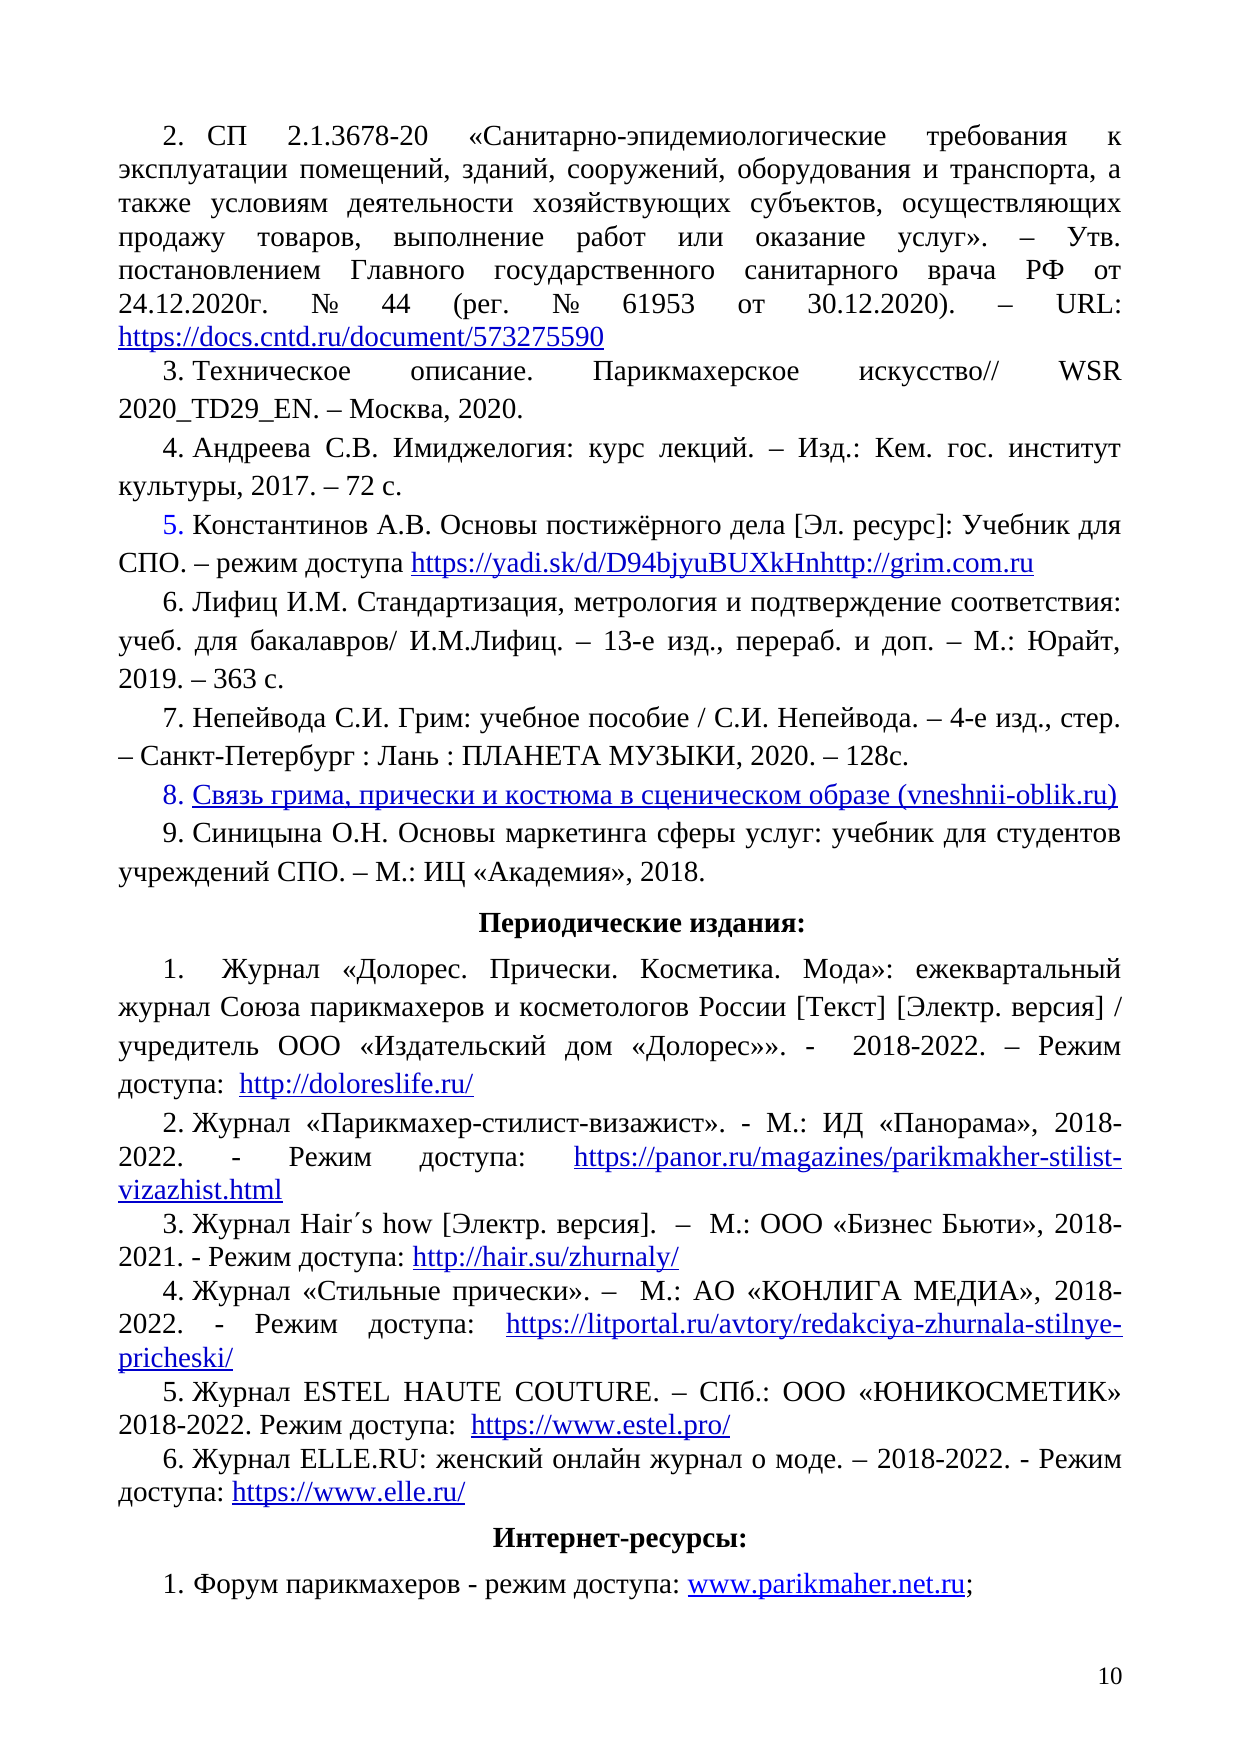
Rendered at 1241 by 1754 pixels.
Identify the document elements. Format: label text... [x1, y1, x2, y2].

list Журнал Hairs how [Электр. версия]. – М.: ООО «Бизнес Бьюти», 2018-2021. - Режим доступа: http://hair.su/zhurnaly/ [118, 1206, 1122, 1273]
list Журнал «Долорес. Прически. Косметика. Мода»: ежеквартальный журнал Союза парикмахеров и косметологов России [Текст] [Электр. версия] / учредитель ООО «Издательский дом «Долорес»». - 2018-2022. – Режим доступа: http://doloreslife.ru/ [118, 951, 1122, 1028]
list Журнал «Долорес. Прически. Косметика. Мода»: ежеквартальный журнал Союза парикмахеров и косметологов России [Текст] [Электр. версия] / учредитель ООО «Издательский дом «Долорес»». - 2018-2022. – Режим доступа: http://doloreslife.ru/ [118, 1062, 1122, 1100]
list Синицына О.Н. Основы маркетинга сферы услуг: учебник для студентов учреждений СПО. – М.: ИЦ «Академия», 2018. [118, 815, 1122, 887]
list Константинов А.В. Основы постижёрного дела [Эл. ресурс]: Учебник для СПО. – режим доступа https://yadi.sk/d/D94bjyuBUXkHnhttp://grim.com.ru [118, 507, 1122, 579]
list Форум парикмахеров - режим доступа: www.parikmaher.net.ru; [118, 1566, 688, 1600]
list Форум парикмахеров - режим доступа: www.parikmaher.net.ru; [965, 1566, 1122, 1600]
list Андреева С.В. Имиджелогия: курс лекций. – Изд.: Кем. гос. институт культуры, 2017. – 72 с. [118, 430, 1122, 502]
text Периодические издания: [118, 905, 1122, 938]
list Журнал ELLE.RU: женский онлайн журнал о моде. – 2018-2022. - Режим доступа: https://www.elle.ru/ [118, 1441, 1122, 1508]
list Журнал «Стильные прически». – М.: АО «КОНЛИГА МЕДИА», 2018-2022. - Режим доступа: https://litportal.ru/avtory/redakciya-zhurnala-stilnye-pricheski/ [118, 1273, 1122, 1374]
list Журнал «Парикмахер-стилист-визажист». - М.: ИД «Панорама», 2018-2022. - Режим доступа: https://panor.ru/magazines/parikmakher-stilist-vizazhist.html [118, 1105, 1122, 1206]
list Лифиц И.М. Стандартизация, метрология и подтверждение соответствия: учеб. для бакалавров/ И.М.Лифиц. – 13-е изд., перераб. и доп. – М.: Юрайт, 2019. – 363 с. [118, 584, 1122, 695]
list Связь грима, прически и костюма в сценическом образе (vneshnii-oblik.ru) [118, 777, 1122, 810]
list Журнал ESTEL HAUTE COUTURE. – СПб.: ООО «ЮНИКОСМЕТИК» 2018-2022. Режим доступа: https://www.estel.pro/ [118, 1374, 1122, 1441]
list Непейвода С.И. Грим: учебное пособие / С.И. Непейвода. – 4-е изд., стер. – Санкт-Петербург : Лань : ПЛАНЕТА МУЗЫКИ, 2020. – 128с. [118, 700, 1122, 772]
text Интернет-ресурсы: [118, 1520, 1122, 1554]
list Техническое описание. Парикмахерское искусство// WSR 2020_TD29_EN. – Москва, 2020. [118, 353, 1122, 425]
list СП 2.1.3678-20 «Санитарно-эпидемиологические требования к эксплуатации помещений, зданий, сооружений, оборудования и транспорта, а также условиям деятельности хозяйствующих субъектов, осуществляющих продажу товаров, выполнение работ или оказание услуг». – Утв. постановлением Главного государственного санитарного врача РФ от 24.12.2020г. № 44 (рег. № 61953 от 30.12.2020). – URL: https://docs.cntd.ru/document/573275590 [118, 118, 1122, 353]
